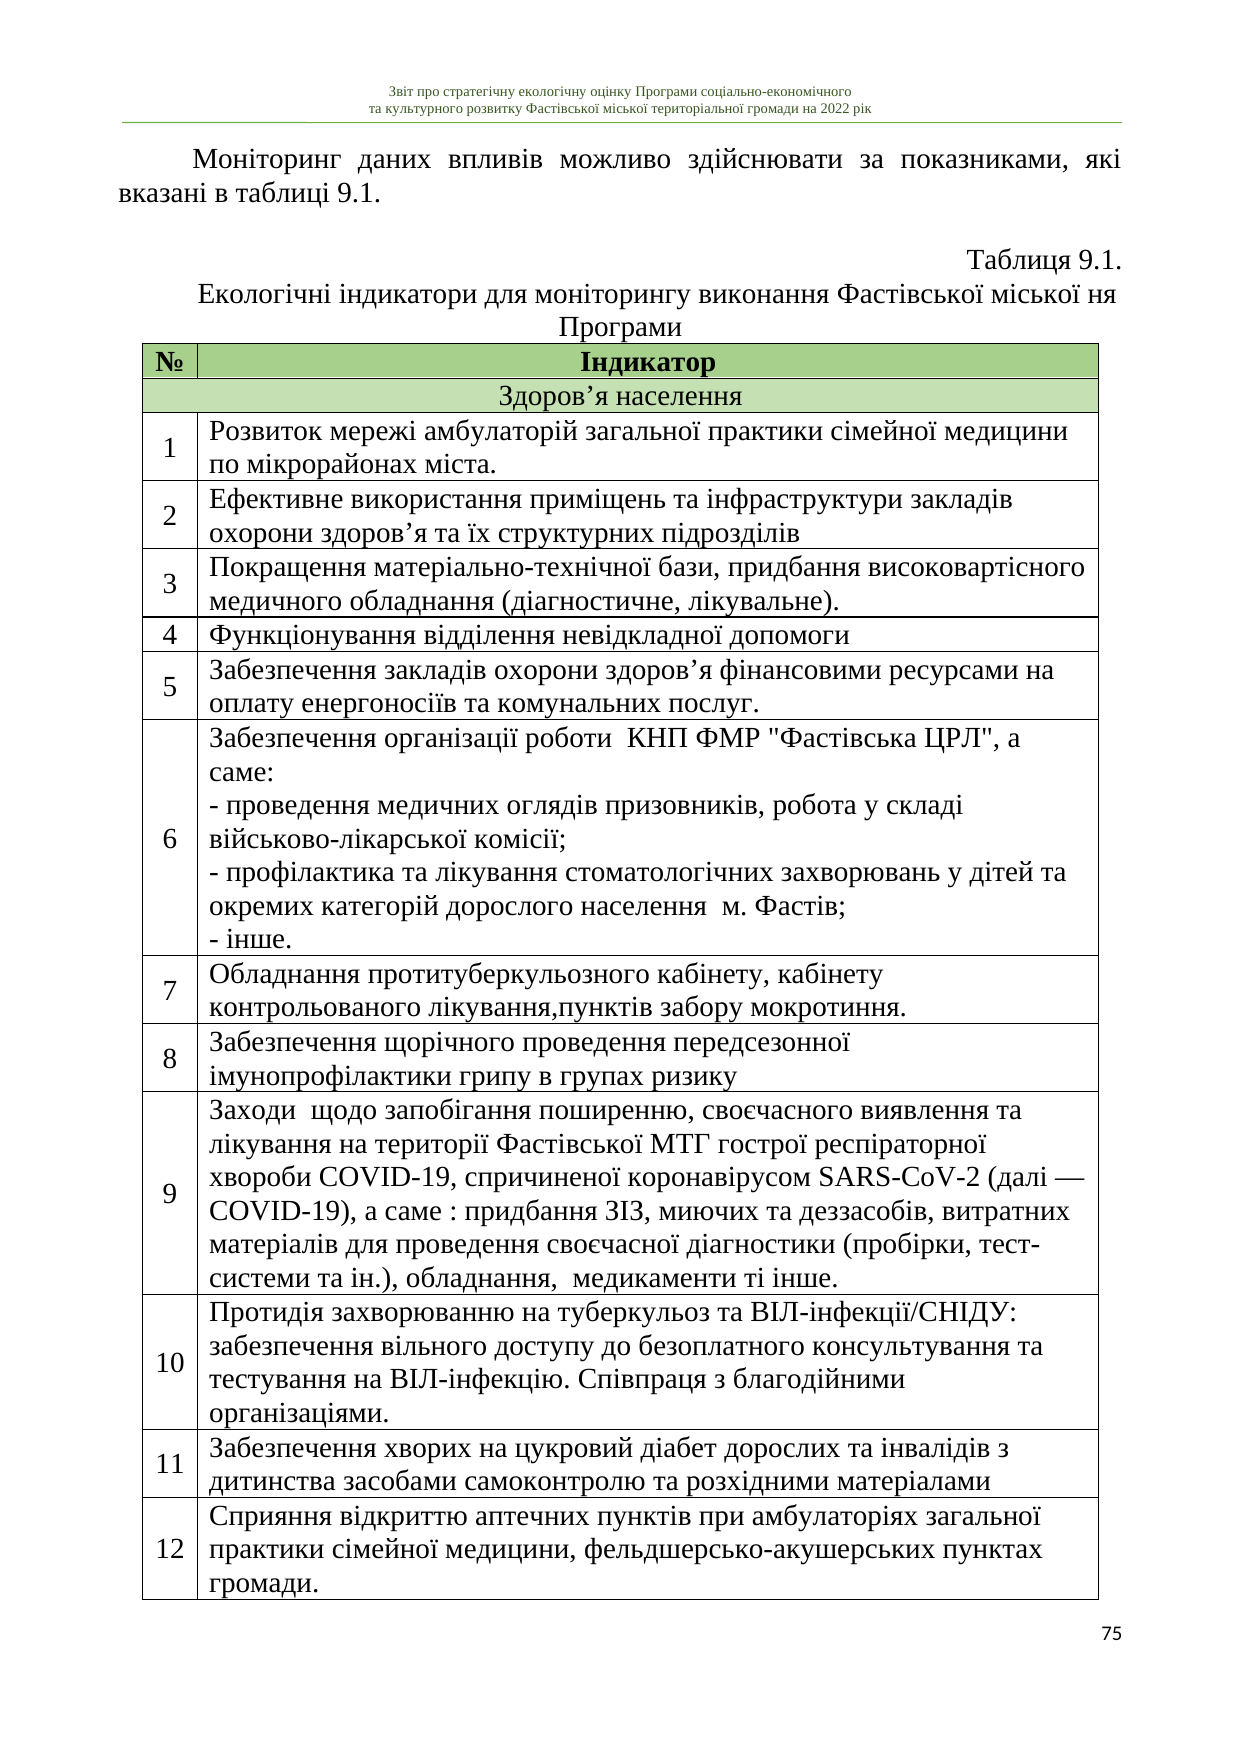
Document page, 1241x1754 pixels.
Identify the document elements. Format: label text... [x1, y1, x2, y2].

table_header № [143, 344, 197, 377]
table_cell Здоров’я населення [143, 379, 1098, 412]
table_cell 9 [143, 1092, 197, 1293]
table_header Індикатор [198, 344, 1098, 377]
table_cell Заходи щодо запобігання поширенню, своєчасного виявлення та лікування на території Фастівської МТГ гострої респіраторної хвороби COVID-19, спричиненої коронавірусом SARS-CoV-2 (далі — COVID-19), а саме : придбання ЗІЗ, миючих та деззасобів, витратних матеріалів для проведення своєчасної діагностики (пробірки, тест-системи та ін.), обладнання, медикаменти ті інше. [198, 1092, 1098, 1293]
text Моніторинг даних впливів можливо здійснювати за показниками, які вказані в таблиці 9.1. [118, 142, 1122, 209]
table_cell 7 [143, 956, 197, 1023]
table_cell 11 [143, 1430, 197, 1497]
table_cell 10 [143, 1295, 197, 1429]
table_cell 3 [143, 549, 197, 616]
table_cell Ефективне використання приміщень та інфраструктури закладів охорони здоров’я та їх структурних підрозділів [198, 481, 1098, 548]
table_cell Забезпечення організації роботи КНП ФМР "Фастівська ЦРЛ", а саме: - проведення медичних оглядів призовників, робота у складі військово-лікарської комісії; - профілактика та лікування стоматологічних захворювань у дітей та окремих категорій дорослого населення м. Фастів; - інше. [198, 720, 1098, 955]
table_cell 2 [143, 481, 197, 548]
text Екологічні індикатори для моніторингу виконання Фастівської міської ня Програми [118, 276, 1122, 343]
table_cell Забезпечення закладів охорони здоров’я фінансовими ресурсами на оплату енергоносіїв та комунальних послуг. [198, 652, 1098, 719]
table_cell Забезпечення хворих на цукровий діабет дорослих та інвалідів з дитинства засобами самоконтролю та розхідними матеріалами [198, 1430, 1098, 1497]
table_cell Функціонування відділення невідкладної допомоги [198, 618, 1098, 651]
table_cell Сприяння відкриттю аптечних пунктів при амбулаторіях загальної практики сімейної медицини, фельдшерсько-акушерських пунктах громади. [198, 1498, 1098, 1598]
table_cell Розвиток мережі амбулаторій загальної практики сімейної медицини по мікрорайонах міста. [198, 413, 1098, 480]
text Таблиця 9.1. [118, 242, 1122, 276]
table_cell Забезпечення щорічного проведення передсезонної імунопрофілактики грипу в групах ризику [198, 1024, 1098, 1091]
table_cell 4 [143, 618, 197, 651]
table_cell Покращення матеріально-технічної бази, придбання високовартісного медичного обладнання (діагностичне, лікувальне). [198, 549, 1098, 616]
table_cell 1 [143, 413, 197, 480]
table_cell Протидія захворюванню на туберкульоз та ВІЛ-інфекції/СНІДУ: забезпечення вільного доступу до безоплатного консультування та тестування на ВІЛ-інфекцію. Співпраця з благодійними організаціями. [198, 1295, 1098, 1429]
table_cell 8 [143, 1024, 197, 1091]
table_cell 12 [143, 1498, 197, 1598]
table_cell 5 [143, 652, 197, 719]
table_cell Обладнання протитуберкульозного кабінету, кабінету контрольованого лікування,пунктів забору мокротиння. [198, 956, 1098, 1023]
table_cell 6 [143, 720, 197, 955]
